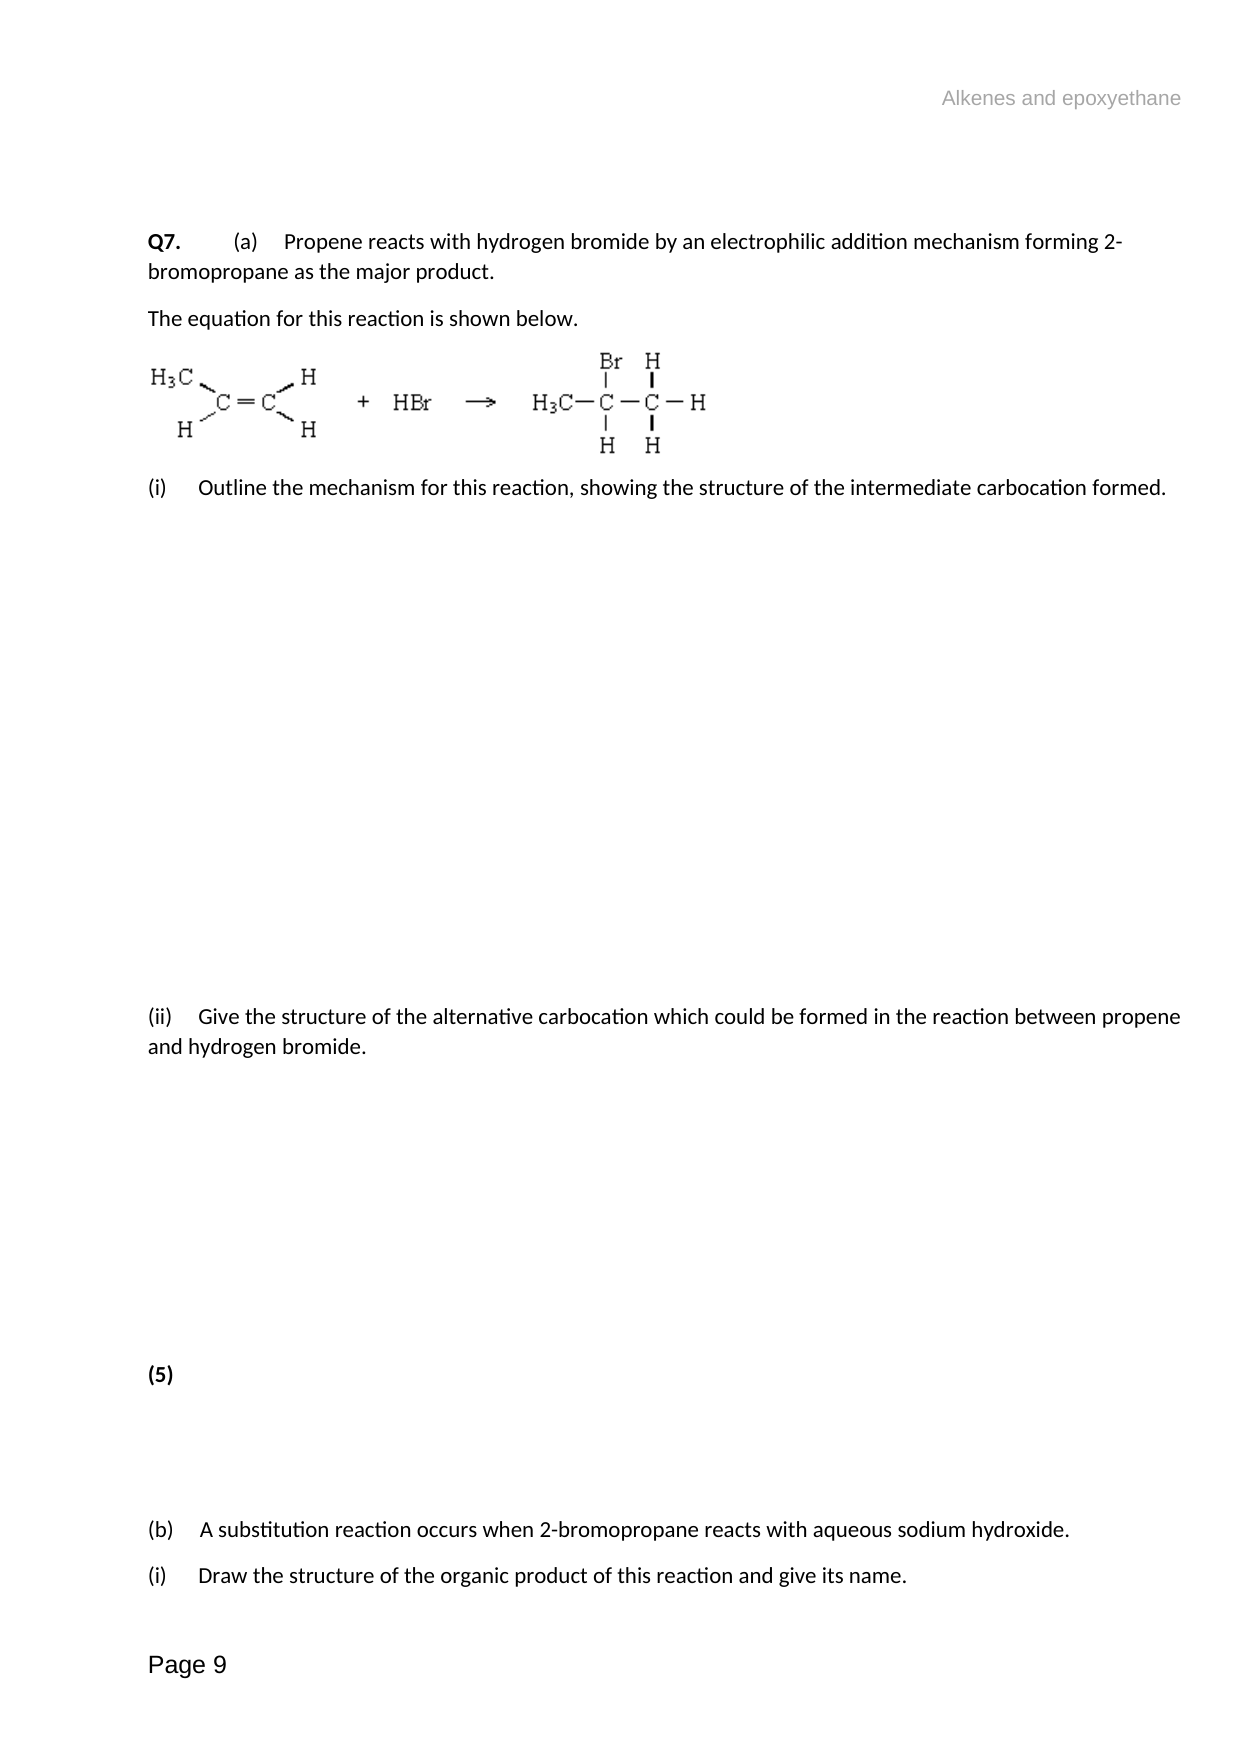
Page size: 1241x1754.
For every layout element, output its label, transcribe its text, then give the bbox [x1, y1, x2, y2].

picture [147, 351, 707, 455]
text (i) Draw the structure of the organic product of this reaction and give its name. [148, 1562, 1181, 1589]
text (ii) Give the structure of the alternative carbocation which could be formed in the reaction between propene and hydrogen bromide. [148, 1002, 1181, 1060]
text The equation for this reaction is shown below. [148, 304, 1181, 332]
text (b) A substitution reaction occurs when 2-bromopropane reacts with aqueous sodium hydroxide. [148, 1515, 1181, 1543]
text (5) [148, 1361, 1181, 1388]
text (i) Outline the mechanism for this reaction, showing the structure of the intermediate carbocation formed. [148, 473, 1181, 501]
text Q7. (a) Propene reacts with hydrogen bromide by an electrophilic addition mechanism forming 2-bromopropane as the major product. [148, 227, 1181, 285]
